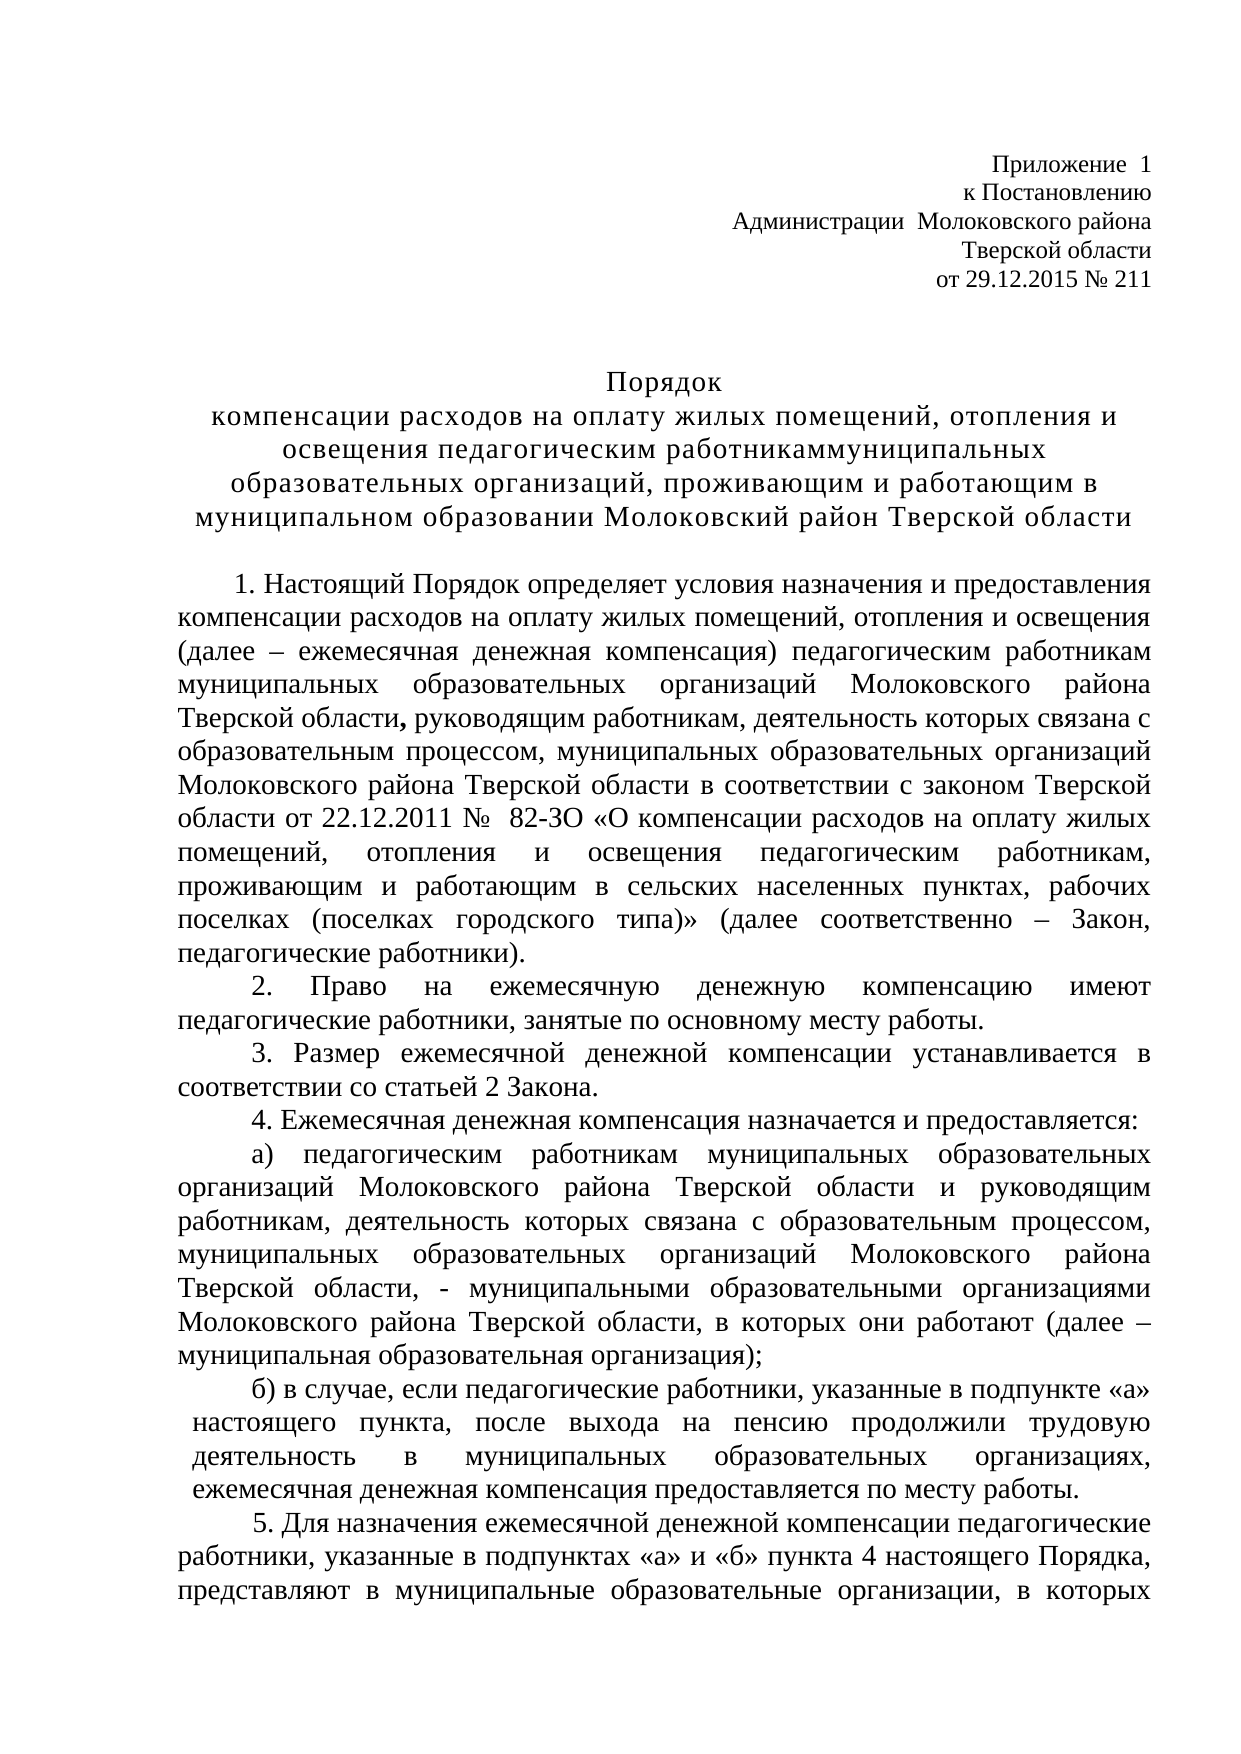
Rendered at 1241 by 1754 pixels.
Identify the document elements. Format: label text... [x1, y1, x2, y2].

text а) педагогическим работникам муниципальных образовательных организаций Молоковского района Тверской области и руководящим работникам, деятельность которых связана с образовательным процессом, муниципальных образовательных организаций Молоковского района Тверской области, - муниципальными образовательными организациями Молоковского района Тверской области, в которых они работают (далее – муниципальная образовательная организация); [177, 1136, 1152, 1371]
text 4. Ежемесячная денежная компенсация назначается и предоставляется: [177, 1102, 1152, 1136]
text Приложение 1 [702, 149, 1152, 177]
text 3. Размер ежемесячной денежной компенсации устанавливается в соответствии со статьей 2 Закона. [177, 1035, 1152, 1102]
text 1. Настоящий Порядок определяет условия назначения и предоставления компенсации расходов на оплату жилых помещений, отопления и освещения (далее – ежемесячная денежная компенсация) педагогическим работникам муниципальных образовательных организаций Молоковского района Тверской области, руководящим работникам, деятельность которых связана с образовательным процессом, муниципальных образовательных организаций Молоковского района Тверской области в соответствии с законом Тверской области от 22.12.2011 № 82-ЗО «О компенсации расходов на оплату жилых помещений, отопления и освещения педагогическим работникам, проживающим и работающим в сельских населенных пунктах, рабочих поселках (поселках городского типа)» (далее соответственно – Закон, педагогические работники). [177, 566, 1152, 968]
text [177, 1505, 1152, 1606]
text б) в случае, если педагогические работники, указанные в подпункте «а» настоящего пункта, после выхода на пенсию продолжили трудовую деятельность в муниципальных образовательных организациях, ежемесячная денежная компенсация предоставляется по месту работы. [192, 1371, 1152, 1505]
text Администрации Молоковского района Тверской области [702, 206, 1152, 264]
text 2. Право на ежемесячную денежную компенсацию имеют педагогические работники, занятые по основному месту работы. [177, 968, 1152, 1035]
text от 29.12.2015 № 211 [702, 264, 1152, 292]
subtitle Порядок компенсации расходов на оплату жилых помещений, отопления и освещения педагогическим работникаммуниципальных образовательных организаций, проживающим и работающим в муниципальном образовании Молоковский район Тверской области [177, 364, 1152, 566]
text к Постановлению [702, 177, 1152, 206]
